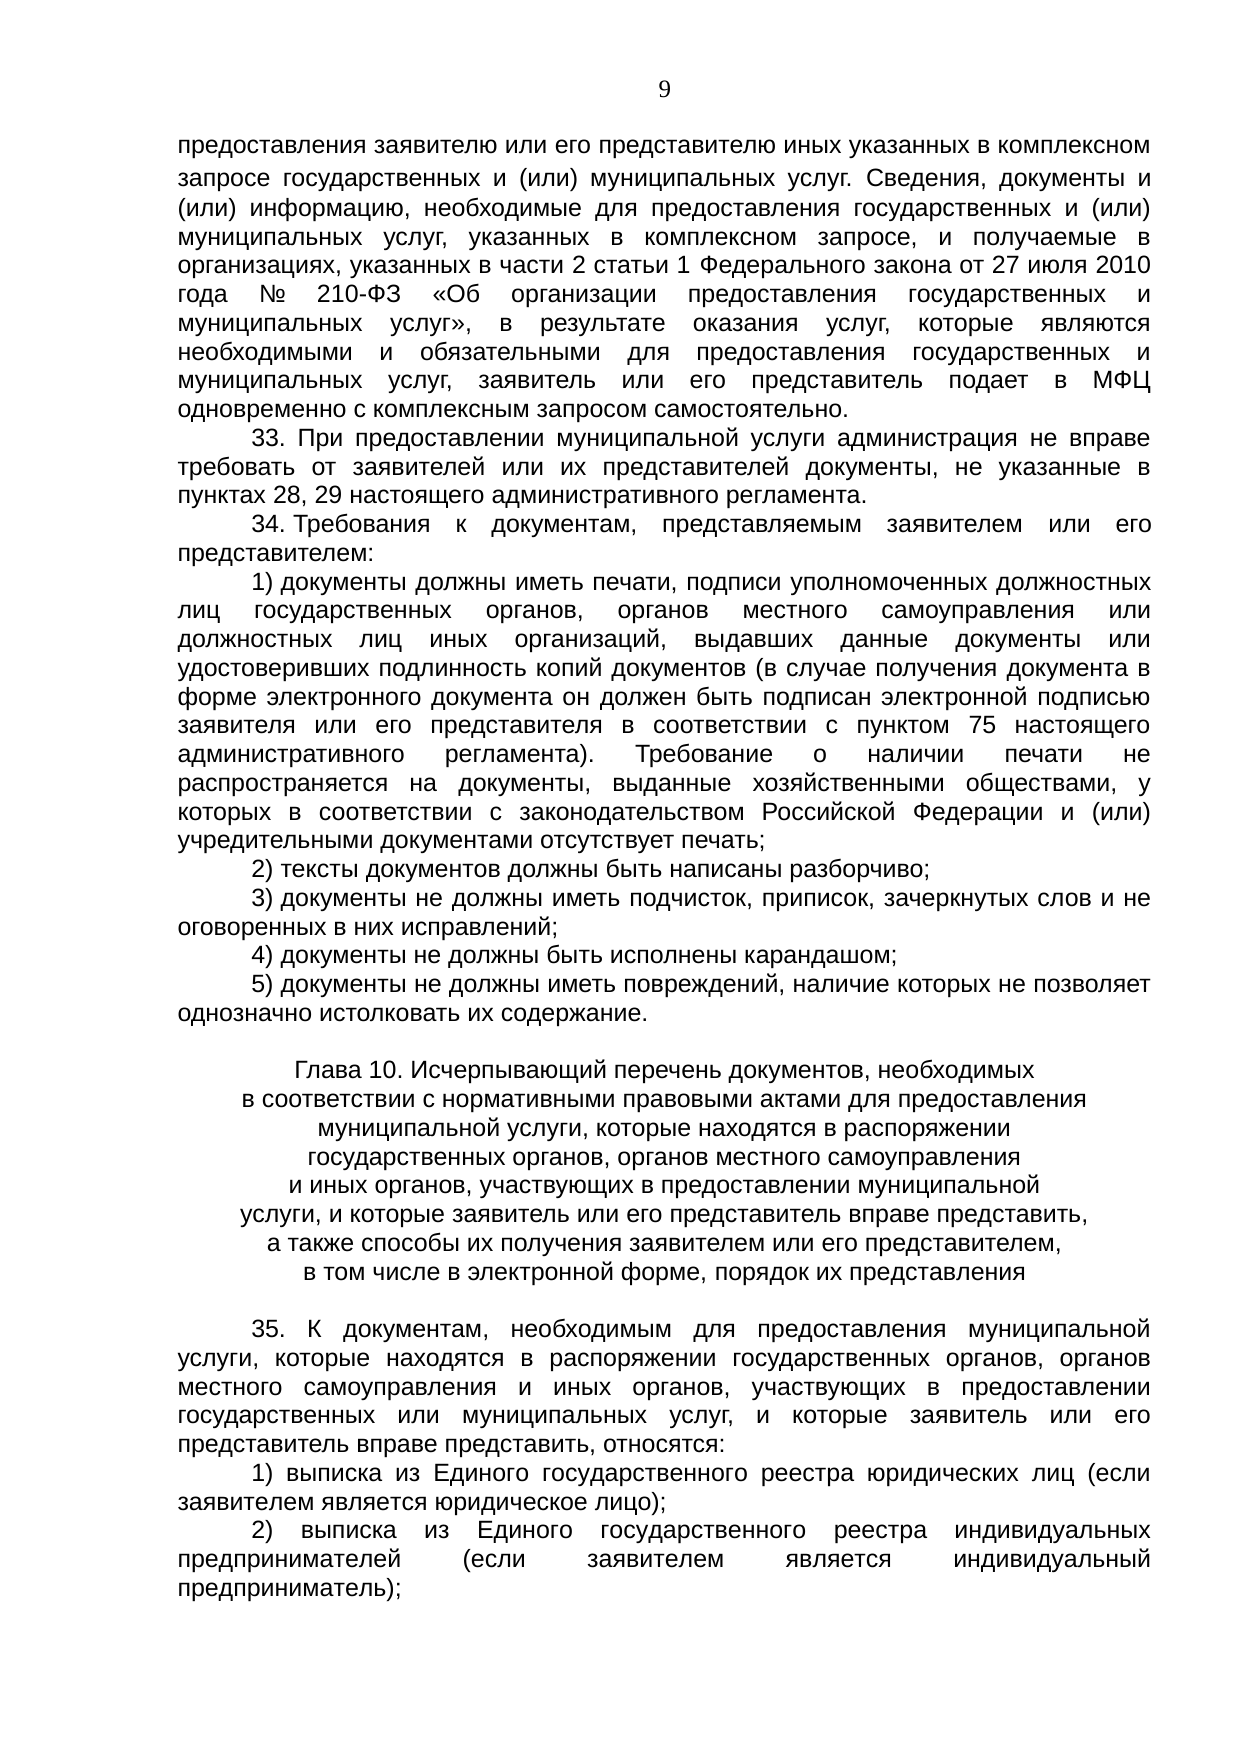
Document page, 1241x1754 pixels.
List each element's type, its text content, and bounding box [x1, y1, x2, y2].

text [177, 131, 1152, 423]
text 2) тексты документов должны быть написаны разборчиво; [177, 854, 1152, 883]
text 3) документы не должны иметь подчисток, приписок, зачеркнутых слов и не оговоренных в них исправлений; [177, 883, 1152, 940]
text 35. К документам, необходимым для предоставления муниципальной услуги, которые находятся в распоряжении государственных органов, органов местного самоуправления и иных органов, участвующих в предоставлении государственных или муниципальных услуг, и которые заявитель или его представитель вправе представить, относятся: [177, 1314, 1152, 1458]
text 1) документы должны иметь печати, подписи уполномоченных должностных лиц государственных органов, органов местного самоуправления или должностных лиц иных организаций, выдавших данные документы или удостоверивших подлинность копий документов (в случае получения документа в форме электронного документа он должен быть подписан электронной подписью заявителя или его представителя в соответствии с пунктом 75 настоящего административного регламента). Требование о наличии печати не распространяется на документы, выданные хозяйственными обществами, у которых в соответствии с законодательством Российской Федерации и (или) учредительными документами отсутствует печать; [177, 567, 1152, 854]
text государственных органов, органов местного самоуправления [177, 1142, 1152, 1170]
text 1) выписка из Единого государственного реестра юридических лиц (если заявителем является юридическое лицо); [177, 1458, 1152, 1515]
text в соответствии с нормативными правовыми актами для предоставления [177, 1084, 1152, 1113]
text муниципальной услуги, которые находятся в распоряжении [177, 1113, 1152, 1142]
text а также способы их получения заявителем или его представителем, [177, 1228, 1152, 1257]
text 33. При предоставлении муниципальной услуги администрация не вправе требовать от заявителей или их представителей документы, не указанные в пунктах 28, 29 настоящего административного регламента. [177, 423, 1152, 509]
text 5) документы не должны иметь повреждений, наличие которых не позволяет однозначно истолковать их содержание. [177, 969, 1152, 1027]
text услуги, и которые заявитель или его представитель вправе представить, [177, 1199, 1152, 1228]
text 2) выписка из Единого государственного реестра индивидуальных предпринимателей (если заявителем является индивидуальный предприниматель); [177, 1515, 1152, 1602]
text Глава 10. Исчерпывающий перечень документов, необходимых [177, 1055, 1152, 1084]
text 34. Требования к документам, представляемым заявителем или его представителем: [177, 509, 1152, 567]
text 4) документы не должны быть исполнены карандашом; [177, 940, 1152, 969]
text в том числе в электронной форме, порядок их представления [177, 1257, 1152, 1285]
text и иных органов, участвующих в предоставлении муниципальной [177, 1170, 1152, 1199]
